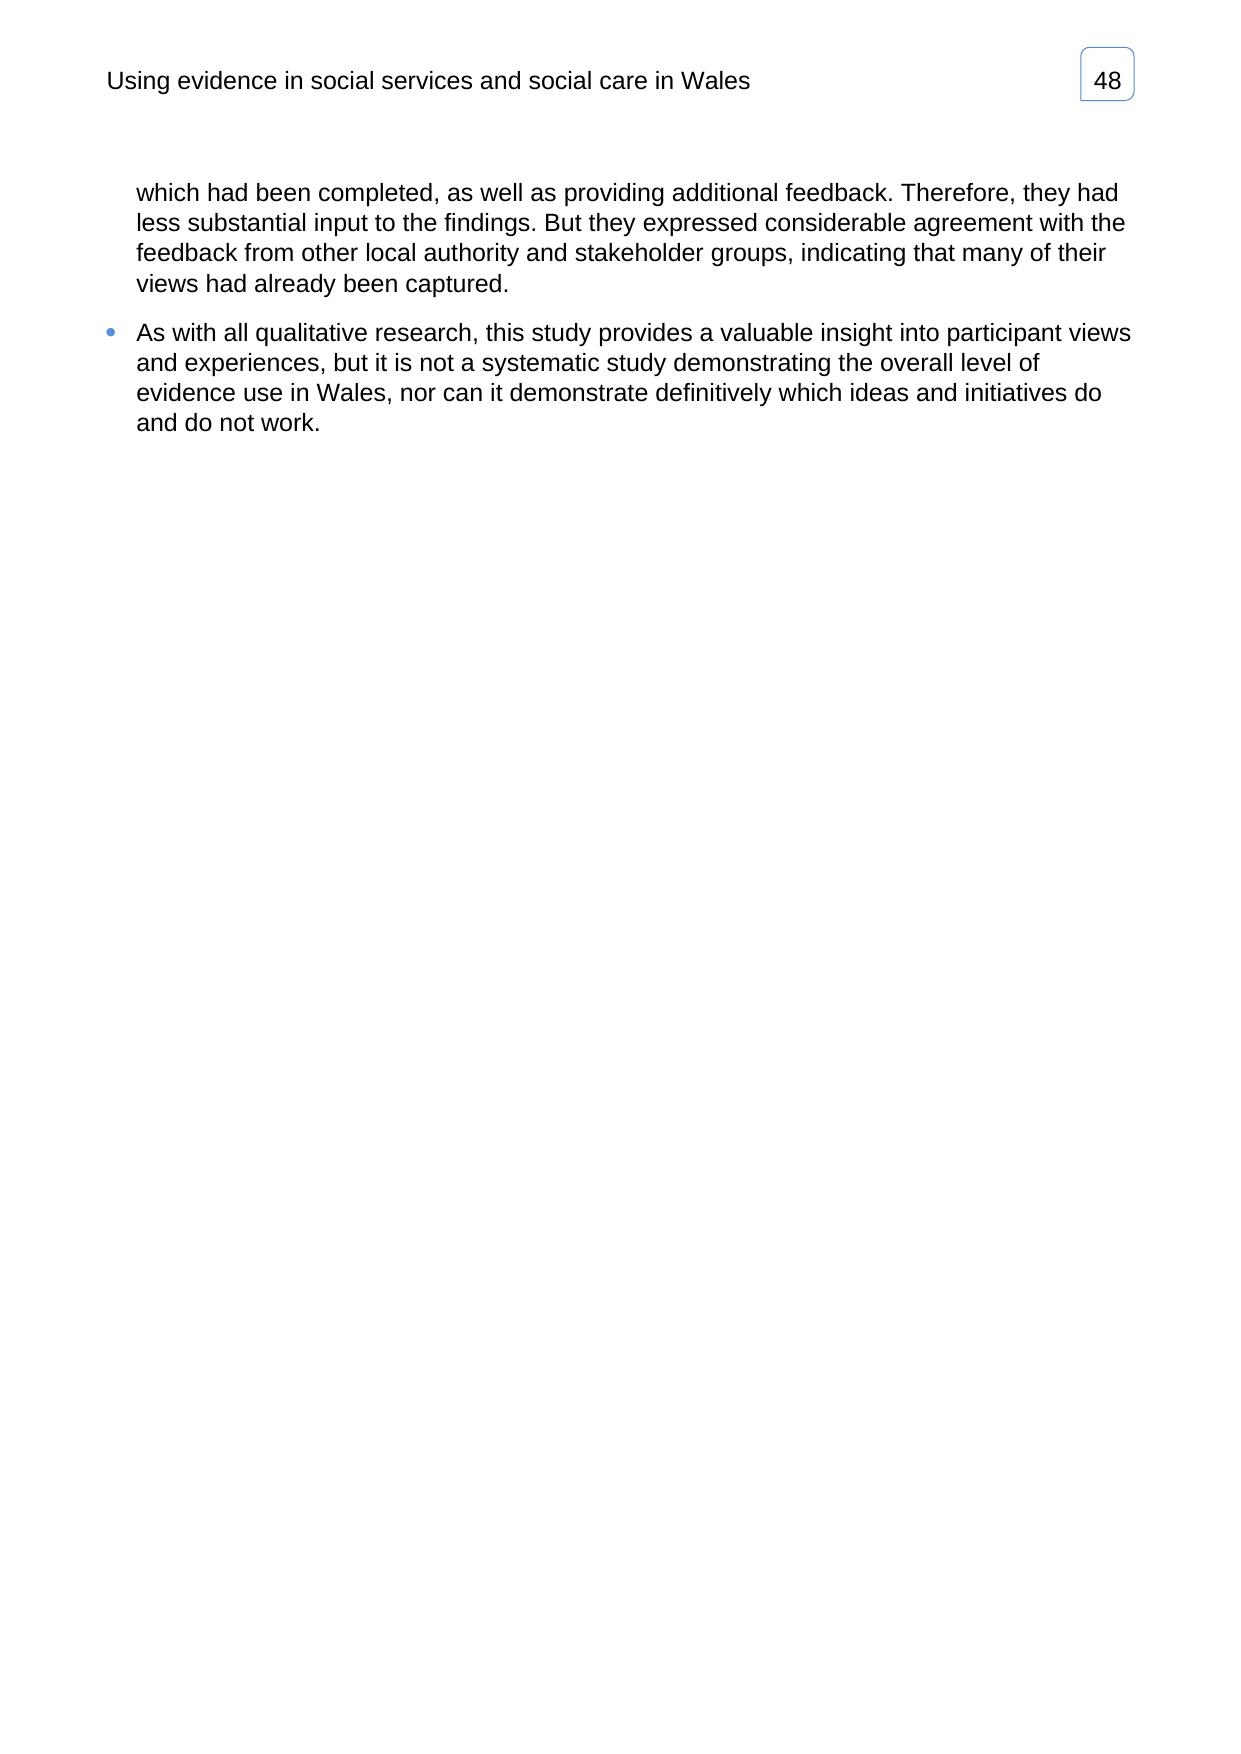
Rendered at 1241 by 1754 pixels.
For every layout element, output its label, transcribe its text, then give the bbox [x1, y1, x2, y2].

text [106, 177, 1134, 298]
text As with all qualitative research, this study provides a valuable insight into participant views and experiences, but it is not a systematic study demonstrating the overall level of evidence use in Wales, nor can it demonstrate definitively which ideas and initiatives do and do not work. [106, 317, 1134, 438]
